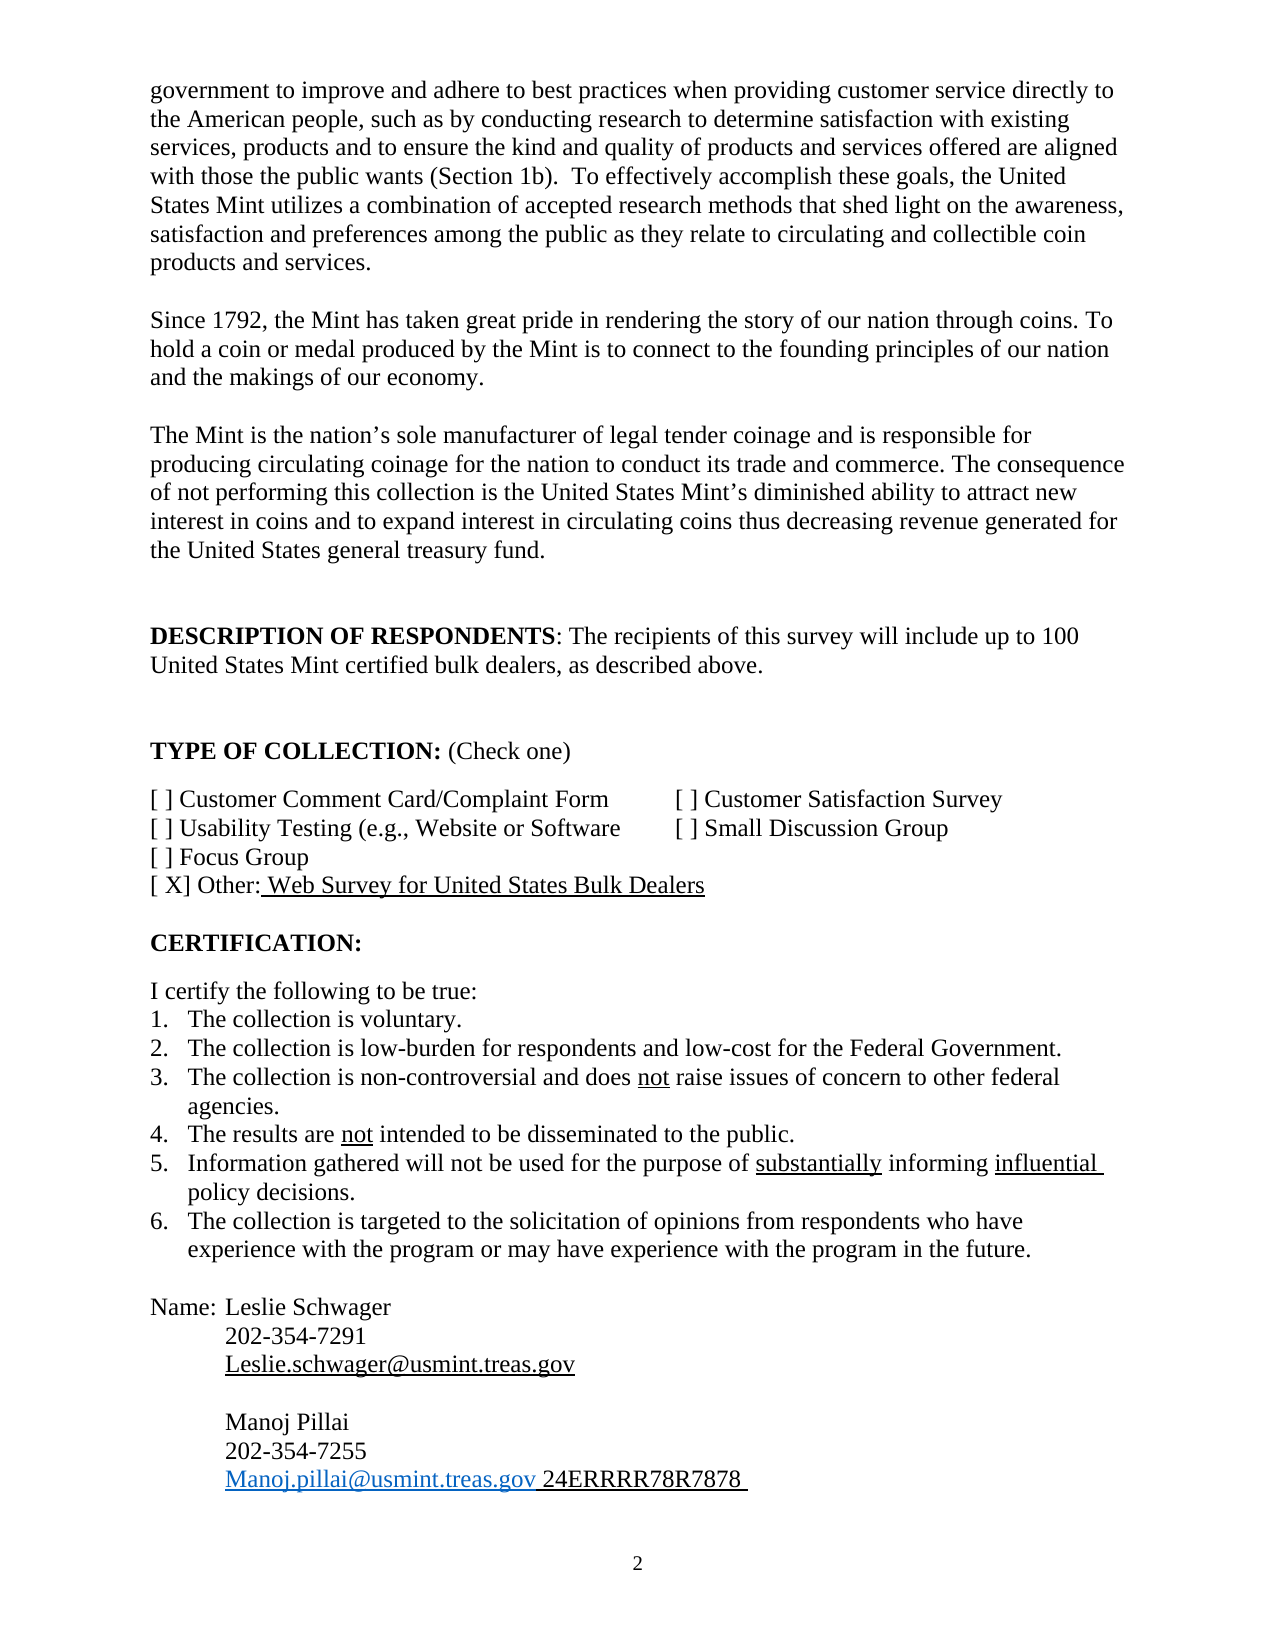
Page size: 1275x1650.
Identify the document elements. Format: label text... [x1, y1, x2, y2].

text Name: Leslie Schwager [150, 1292, 1125, 1321]
list The collection is non-controversial and does not raise issues of concern to other federal agencies. [150, 1062, 1125, 1119]
text [ ] Focus Group [150, 842, 1125, 870]
text Since 1792, the Mint has taken great pride in rendering the story of our nation through coins. To hold a coin or medal produced by the Mint is to connect to the founding principles of our nation and the makings of our economy. [150, 305, 1125, 391]
text Manoj.pillai@usmint.treas.gov 24ERRRR78R7878 [150, 1464, 1125, 1493]
text [ ] Usability Testing (e.g., Website or Software [ ] Small Discussion Group [150, 813, 1125, 842]
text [150, 75, 1125, 276]
list The collection is voluntary. [150, 1004, 1125, 1033]
text I certify the following to be true: [150, 976, 1125, 1004]
list The collection is low-burden for respondents and low-cost for the Federal Government. [150, 1033, 1125, 1062]
text CERTIFICATION: [150, 928, 1125, 957]
list The collection is targeted to the solicitation of opinions from respondents who have experience with the program or may have experience with the program in the future. [150, 1206, 1125, 1263]
text Manoj Pillai [150, 1407, 1125, 1436]
text DESCRIPTION OF RESPONDENTS: The recipients of this survey will include up to 100 United States Mint certified bulk dealers, as described above. [150, 621, 1125, 679]
list The results are not intended to be disseminated to the public. [150, 1119, 1125, 1148]
text 202-354-7255 [150, 1436, 1125, 1464]
text TYPE OF COLLECTION: (Check one) [150, 736, 1125, 765]
list Information gathered will not be used for the purpose of substantially informing influential policy decisions. [150, 1148, 1125, 1206]
text [ X] Other: Web Survey for United States Bulk Dealers [150, 870, 1125, 899]
text 202-354-7291 [150, 1321, 1125, 1349]
text Leslie.schwager@usmint.treas.gov [150, 1349, 1125, 1378]
text [ ] Customer Comment Card/Complaint Form [ ] Customer Satisfaction Survey [150, 784, 1125, 813]
text The Mint is the nation’s sole manufacturer of legal tender coinage and is responsible for producing circulating coinage for the nation to conduct its trade and commerce. The consequence of not performing this collection is the United States Mint’s diminished ability to attract new interest in coins and to expand interest in circulating coins thus decreasing revenue generated for the United States general treasury fund. [150, 420, 1125, 564]
